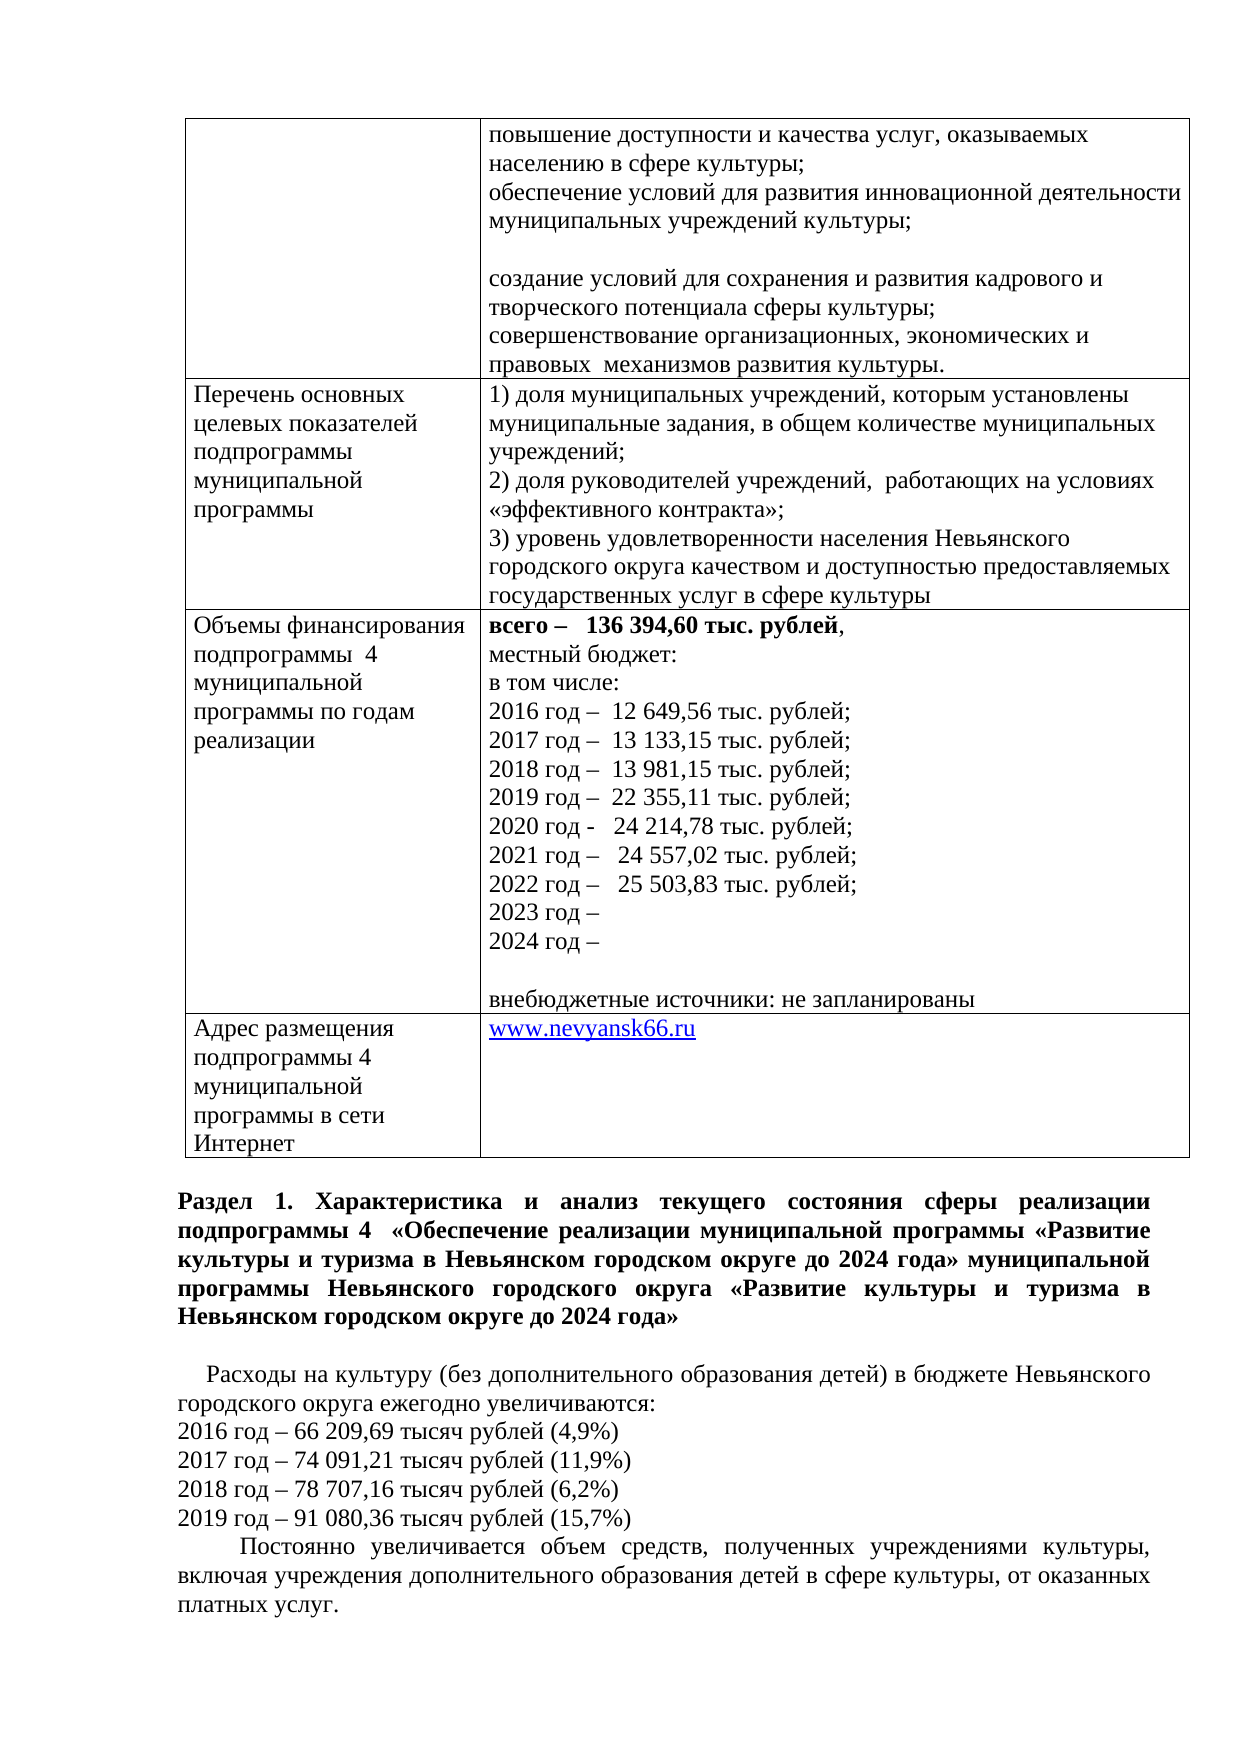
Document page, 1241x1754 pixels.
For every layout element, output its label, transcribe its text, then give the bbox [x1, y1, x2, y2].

text Постоянно увеличивается объем средств, полученных учреждениями культуры, включая учреждения дополнительного образования детей в сфере культуры, от оказанных платных услуг. [177, 1531, 1152, 1618]
text Расходы на культуру (без дополнительного образования детей) в бюджете Невьянского городского округа ежегодно увеличиваются: [177, 1359, 1152, 1416]
table_cell 1) доля муниципальных учреждений, которым установлены муниципальные задания, в общем количестве муниципальных учреждений; 2) доля руководителей учреждений, работающих на условиях «эффективного контракта»; 3) уровень удовлетворенности населения Невьянского городского округа качеством и доступностью предоставляемых государственных услуг в сфере культуры [481, 379, 1189, 609]
text 2017 год – 74 091,21 тысяч рублей (11,9%) [177, 1445, 1152, 1474]
table_cell www.nevyansk66.ru [481, 1014, 1189, 1157]
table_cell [481, 119, 1189, 378]
table_cell Адрес размещения подпрограммы 4 муниципальной программы в сети Интернет [186, 1014, 480, 1157]
text Раздел 1. Характеристика и анализ текущего состояния сферы реализации подпрограммы 4 «Обеспечение реализации муниципальной программы «Развитие культуры и туризма в Невьянском городском округе до 2024 года» муниципальной программы Невьянского городского округа «Развитие культуры и туризма в Невьянском городском округе до 2024 года» [177, 1186, 1152, 1330]
text 2019 год – 91 080,36 тысяч рублей (15,7%) [177, 1503, 1152, 1531]
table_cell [186, 119, 480, 378]
text 2016 год – 66 209,69 тысяч рублей (4,9%) [177, 1416, 1152, 1445]
table_cell всего – 136 394,60 тыс. рублей, местный бюджет: в том числе: 2016 год – 12 649,56 тыс. рублей; 2017 год – 13 133,15 тыс. рублей; 2018 год – 13 981,15 тыс. рублей; 2019 год – 22 355,11 тыс. рублей; 2020 год - 24 214,78 тыс. рублей; 2021 год – 24 557,02 тыс. рублей; 2022 год – 25 503,83 тыс. рублей; 2023 год – 2024 год – внебюджетные источники: не запланированы [481, 610, 1189, 1012]
table_cell Объемы финансирования подпрограммы 4 муниципальной программы по годам реализации [186, 610, 480, 1012]
table_cell Перечень основных целевых показателей подпрограммы муниципальной программы [186, 379, 480, 609]
text 2018 год – 78 707,16 тысяч рублей (6,2%) [177, 1474, 1152, 1503]
